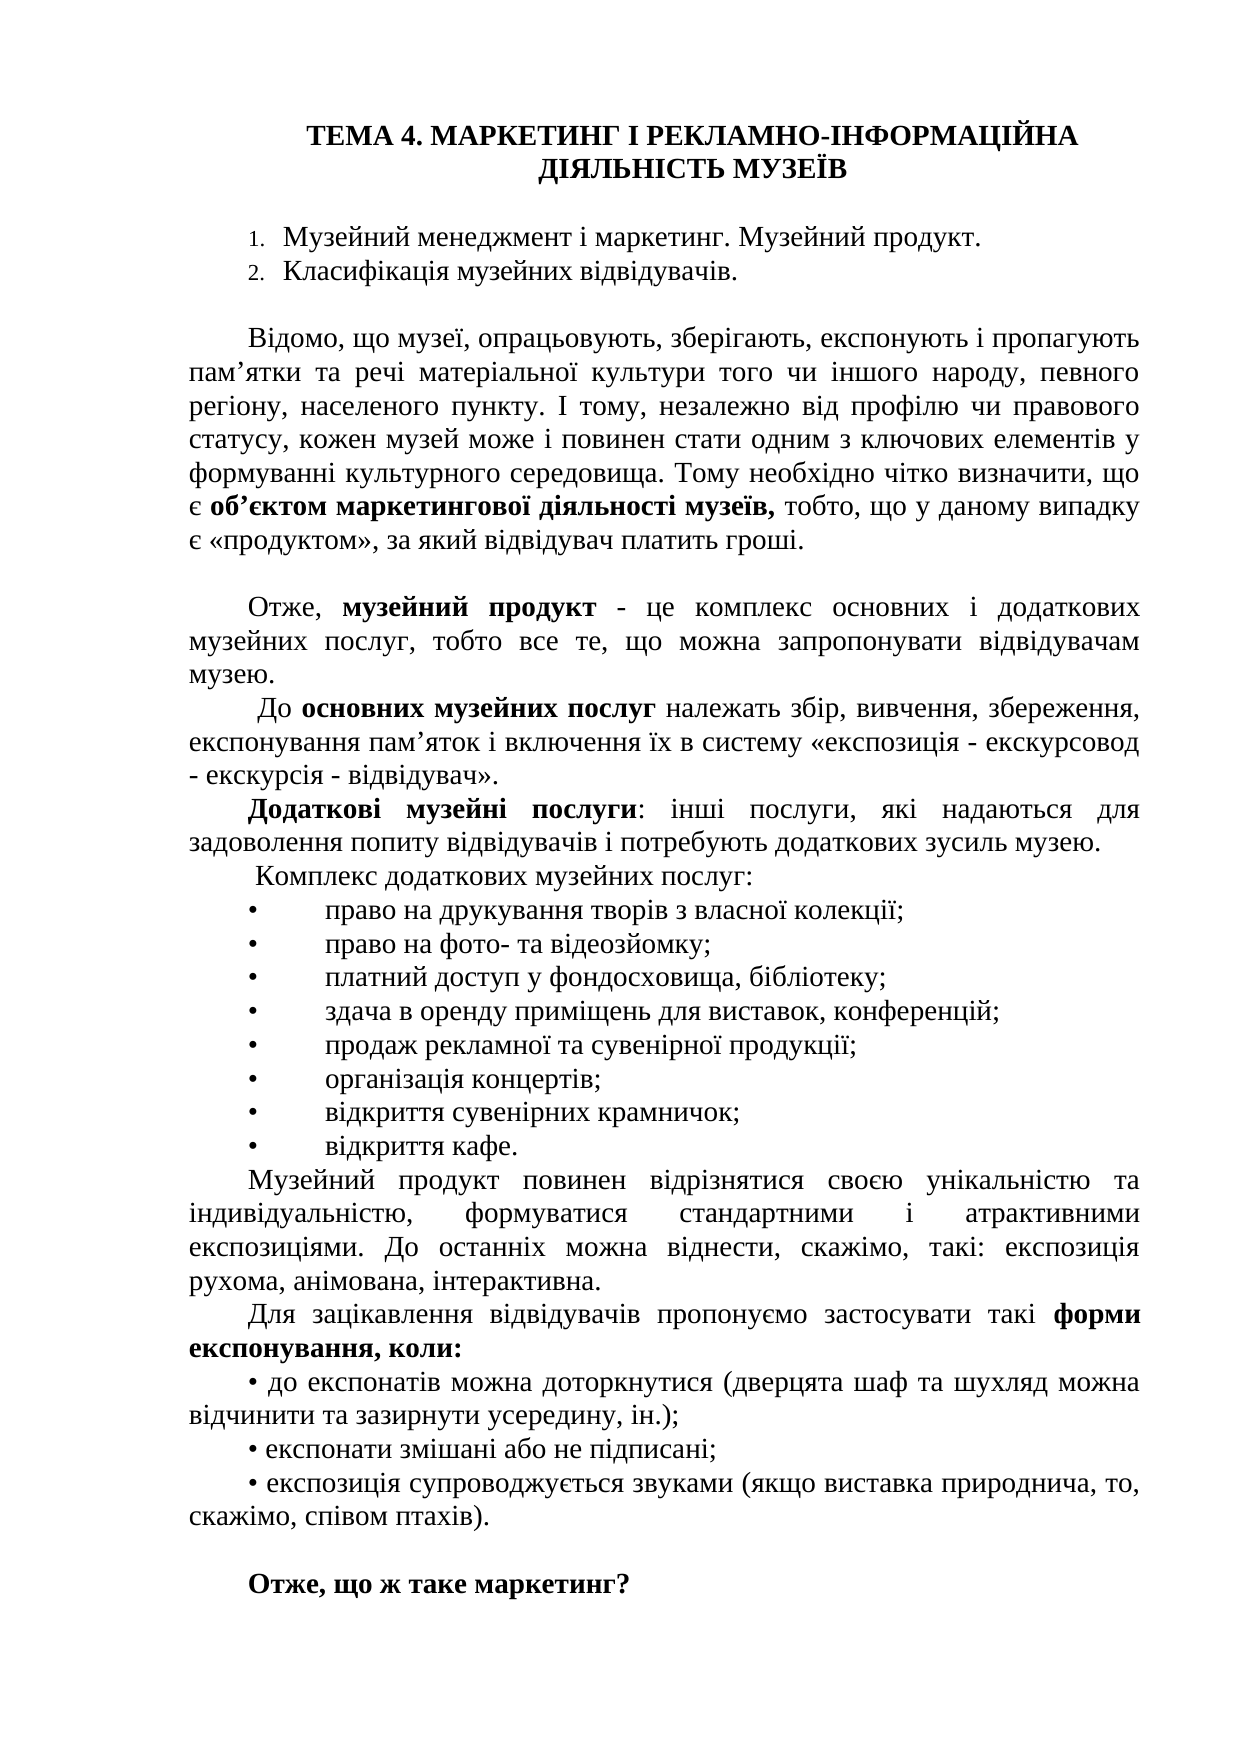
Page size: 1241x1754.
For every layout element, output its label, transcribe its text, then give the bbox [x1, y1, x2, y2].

text Відомо, що музеї, опрацьовують, зберігають, експонують і пропагують пам’ятки та речі матеріальної культури того чи іншого народу, певного регіону, населеного пункту. І тому, незалежно від профілю чи правового статусу, кожен музей може і повинен стати одним з ключових елементів у формуванні культурного середовища. Тому необхідно чітко визначити, що є об’єктом маркетингової діяльності музеїв, тобто, що у даному випадку є «продуктом», за який відвідувач платить гроші. [189, 321, 1141, 555]
list Класифікація музейних відвідувачів. [189, 253, 1140, 287]
text Музейний продукт повинен відрізнятися своєю унікальністю та індивідуальністю, формуватися стандартними і атрактивними експозиціями. До останніх можна віднести, скажімо, такі: експозиція рухома, анімована, інтерактивна. [189, 1162, 1141, 1296]
text Комплекс додаткових музейних послуг: [189, 858, 1141, 892]
text • експозиція супроводжується звуками (якщо виставка природнича, то, скажімо, співом птахів). [189, 1465, 1141, 1532]
list Музейний менеджмент і маркетинг. Музейний продукт. [248, 219, 1152, 253]
text • право на друкування творів з власної колекції; [189, 892, 1141, 926]
text • здача в оренду приміщень для виставок, конференцій; [189, 993, 1141, 1027]
text До основних музейних послуг належать збір, вивчення, збереження, експонування пам’яток і включення їх в систему «експозиція - екскурсовод - екскурсія - відвідувач». [189, 690, 1141, 791]
text • платний доступ у фондосховища, бібліотеку; [189, 959, 1141, 993]
text Для зацікавлення відвідувачів пропонуємо застосувати такі форми експонування, коли: [189, 1296, 1141, 1363]
text Додаткові музейні послуги: інші послуги, які надаються для задоволення попиту відвідувачів і потребують додаткових зусиль музею. [189, 791, 1141, 858]
text • експонати змішані або не підписані; [189, 1431, 1141, 1464]
text • відкриття сувенірних крамничок; [189, 1094, 1141, 1128]
text • до експонатів можна доторкнутися (дверцята шаф та шухляд можна відчинити та зазирнути усередину, ін.); [189, 1364, 1141, 1431]
text Отже, музейний продукт - це комплекс основних і додаткових музейних послуг, тобто все те, що можна запропонувати відвідувачам музею. [189, 589, 1141, 690]
text • організація концертів; [189, 1061, 1141, 1094]
text Отже, що ж таке маркетинг? [189, 1566, 1141, 1599]
text • право на фото- та відеозйомку; [189, 926, 1141, 959]
text • продаж рекламної та сувенірної продукції; [189, 1027, 1141, 1061]
text ТЕМА 4. МАРКЕТИНГ І РЕКЛАМНО-ІНФОРМАЦІЙНА ДІЯЛЬНІСТЬ МУЗЕЇВ [233, 118, 1152, 185]
text • відкриття кафе. [189, 1128, 1141, 1162]
